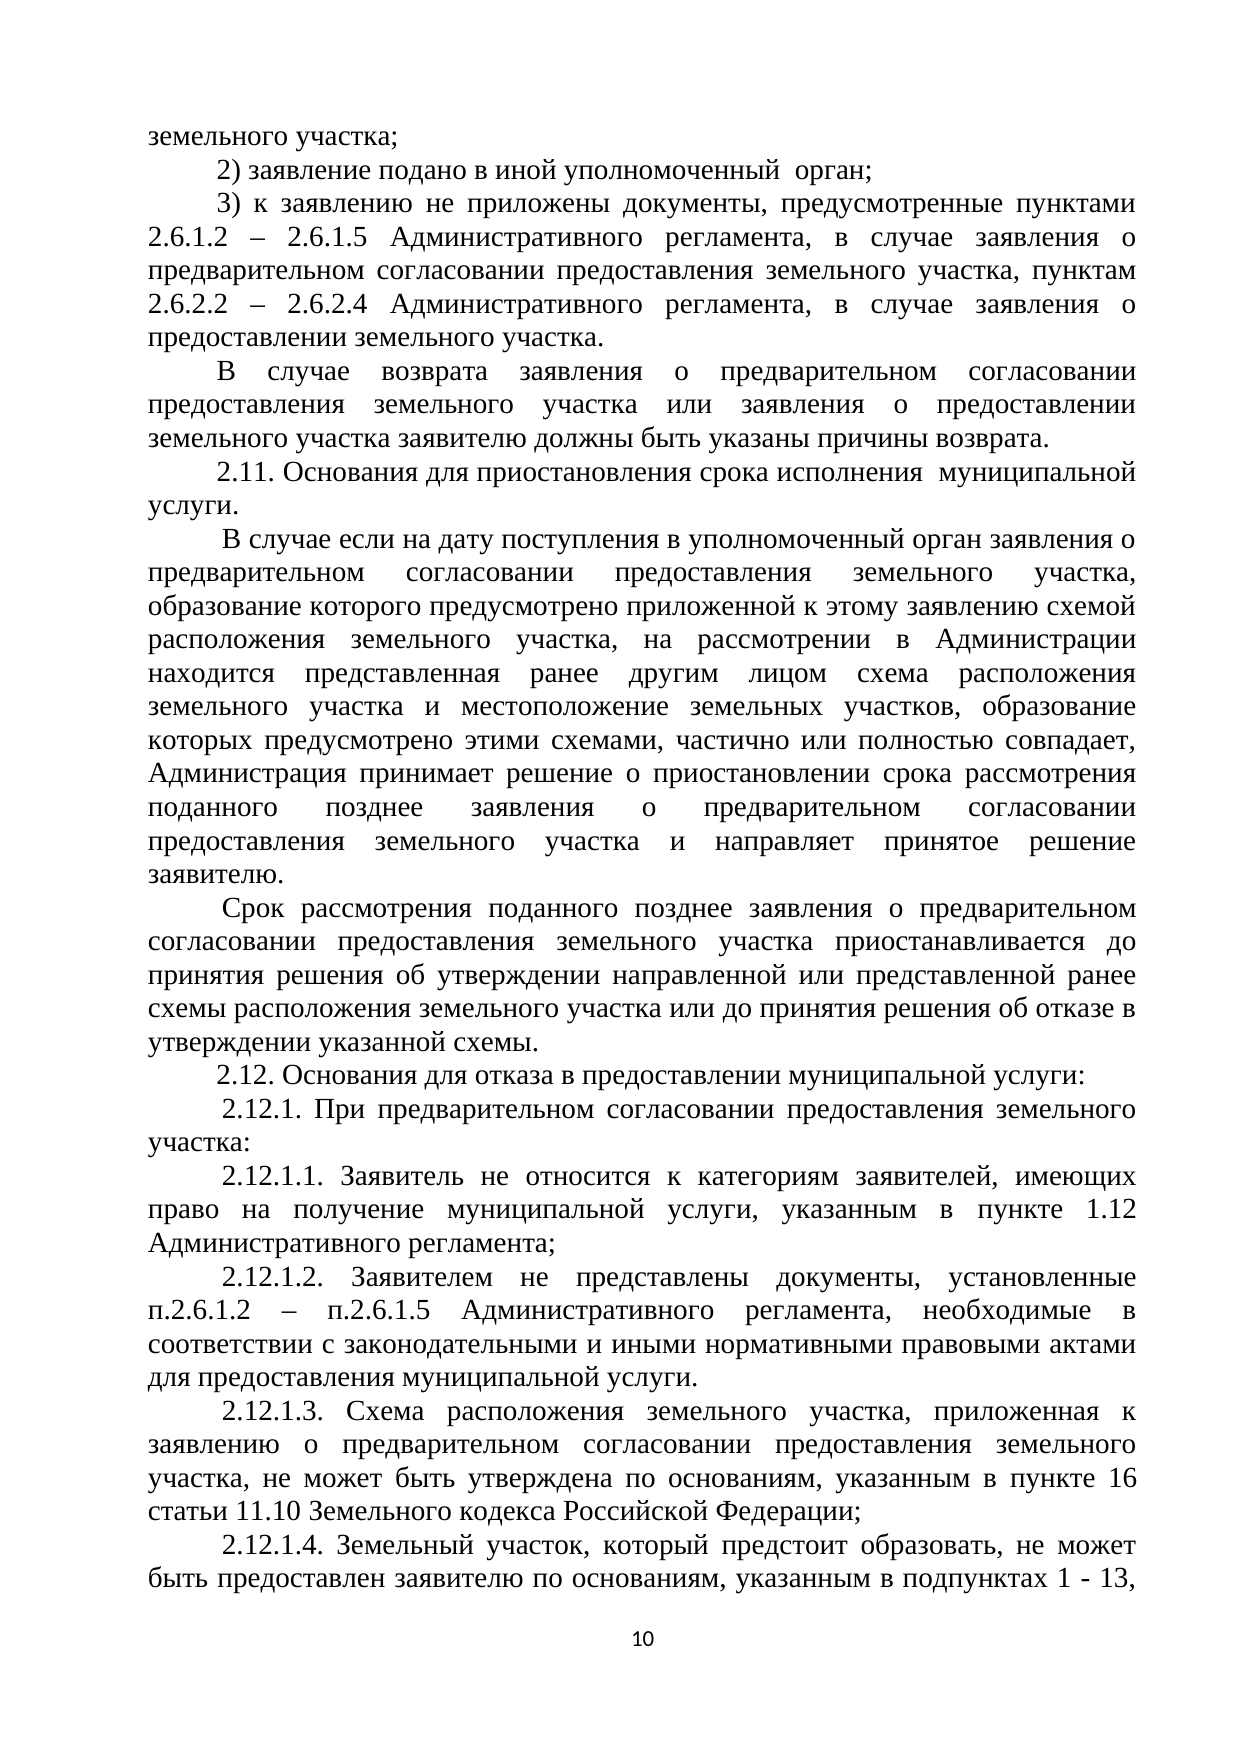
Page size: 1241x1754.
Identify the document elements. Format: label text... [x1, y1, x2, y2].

text Срок рассмотрения поданного позднее заявления о предварительном согласовании предоставления земельного участка приостанавливается до принятия решения об утверждении направленной или представленной ранее схемы расположения земельного участка или до принятия решения об отказе в утверждении указанной схемы. [148, 890, 1137, 1057]
text 2.12.1. При предварительном согласовании предоставления земельного участка: [148, 1091, 1137, 1158]
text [148, 1527, 1137, 1594]
text В случае если на дату поступления в уполномоченный орган заявления о предварительном согласовании предоставления земельного участка, образование которого предусмотрено приложенной к этому заявлению схемой расположения земельного участка, на рассмотрении в Администрации находится представленная ранее другим лицом схема расположения земельного участка и местоположение земельных участков, образование которых предусмотрено этими схемами, частично или полностью совпадает, Администрация принимает решение о приостановлении срока рассмотрения поданного позднее заявления о предварительном согласовании предоставления земельного участка и направляет принятое решение заявителю. [148, 521, 1137, 890]
text 2.12.1.2. Заявителем не представлены документы, установленные п.2.6.1.2 – п.2.6.1.5 Административного регламента, необходимые в соответствии с законодательными и иными нормативными правовыми актами для предоставления муниципальной услуги. [148, 1259, 1137, 1393]
text 2.12. Основания для отказа в предоставлении муниципальной услуги: [148, 1057, 1137, 1091]
text 2.12.1.1. Заявитель не относится к категориям заявителей, имеющих право на получение муниципальной услуги, указанным в пункте 1.12 Административного регламента; [148, 1158, 1137, 1259]
text 2.12.1.3. Схема расположения земельного участка, приложенная к заявлению о предварительном согласовании предоставления земельного участка, не может быть утверждена по основаниям, указанным в пункте 16 статьи 11.10 Земельного кодекса Российской Федерации; [148, 1393, 1137, 1527]
text 3) к заявлению не приложены документы, предусмотренные пунктами 2.6.1.2 – 2.6.1.5 Административного регламента, в случае заявления о предварительном согласовании предоставления земельного участка, пунктам 2.6.2.2 – 2.6.2.4 Административного регламента, в случае заявления о предоставлении земельного участка. [148, 185, 1137, 353]
text 2.11. Основания для приостановления срока исполнения муниципальной услуги. [148, 454, 1137, 521]
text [148, 118, 1137, 152]
text 2) заявление подано в иной уполномоченный орган; [148, 152, 1137, 185]
text В случае возврата заявления о предварительном согласовании предоставления земельного участка или заявления о предоставлении земельного участка заявителю должны быть указаны причины возврата. [148, 353, 1137, 454]
